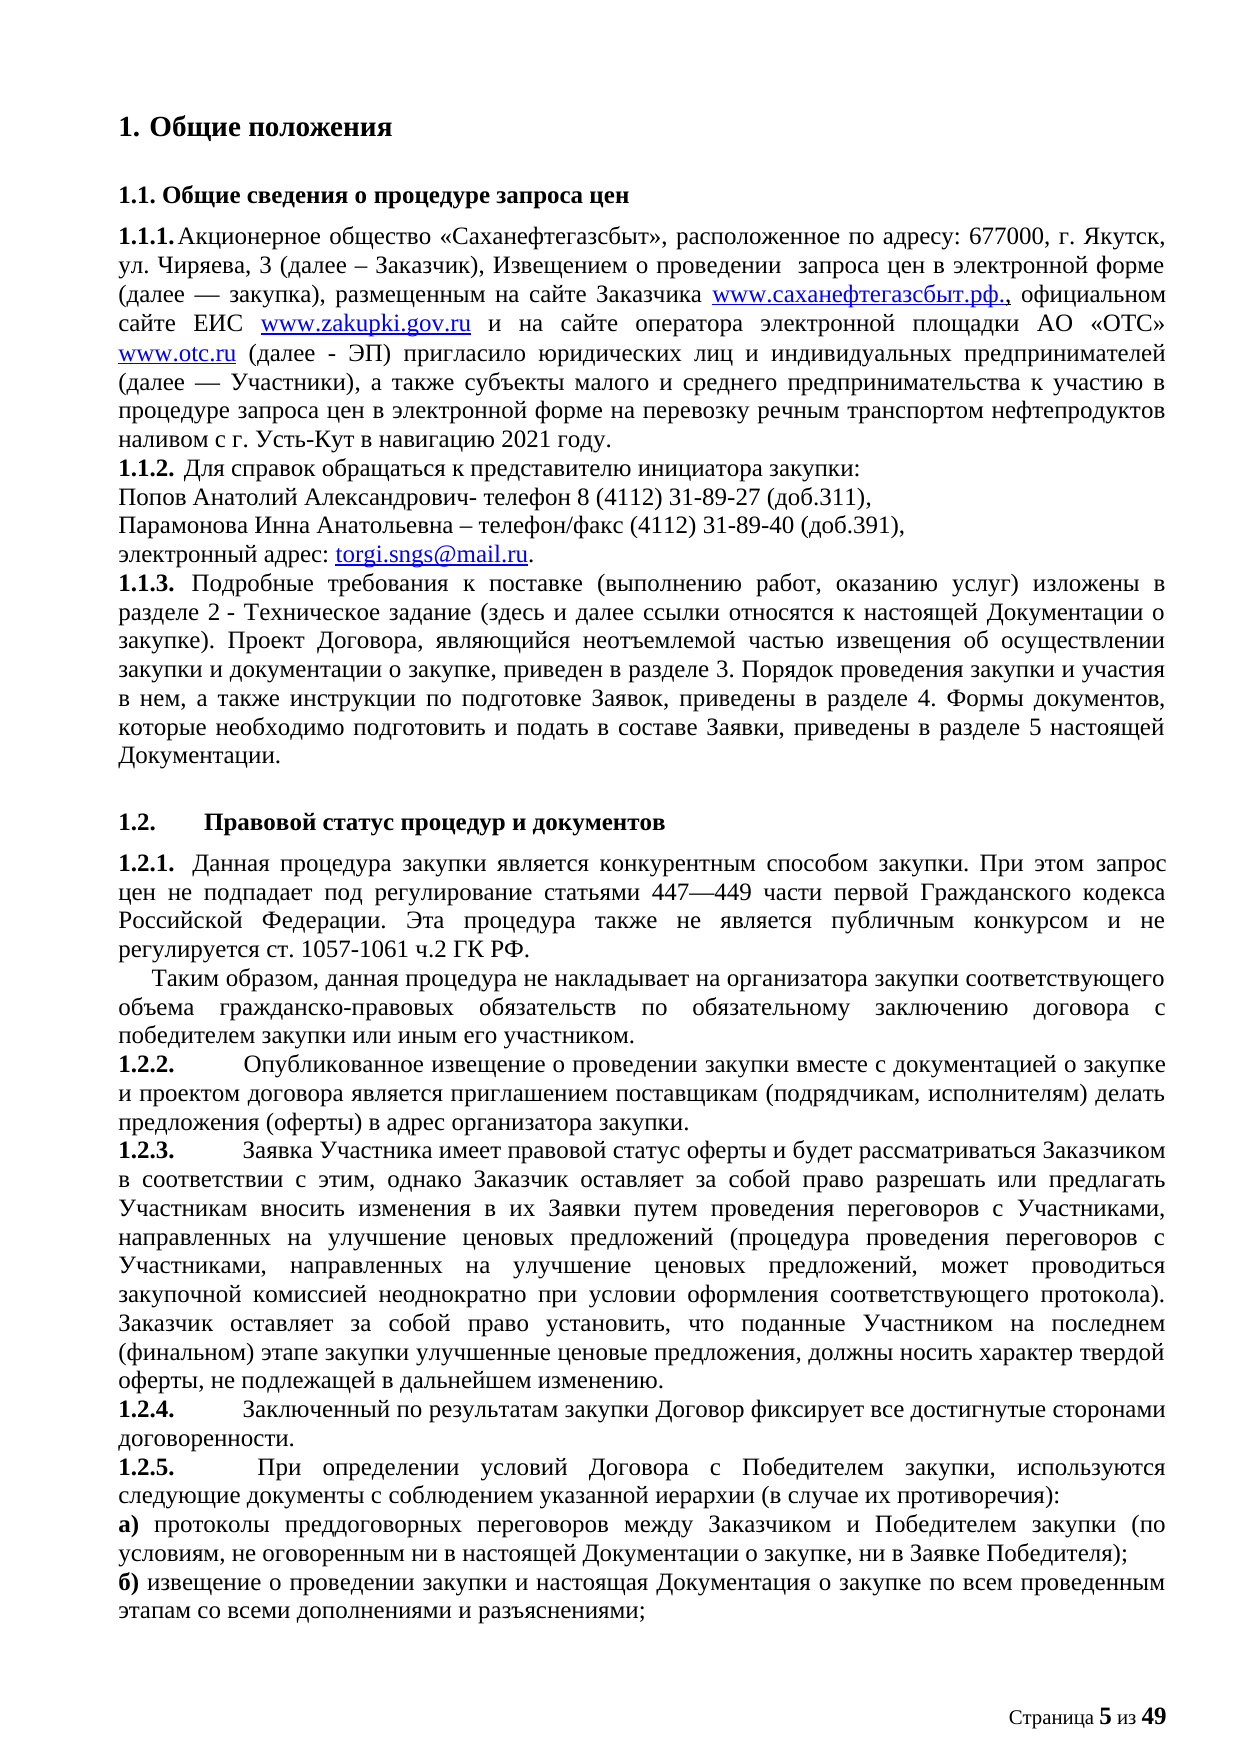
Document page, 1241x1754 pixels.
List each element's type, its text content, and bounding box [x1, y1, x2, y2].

text 1. Общие положения [118, 109, 1166, 143]
text 1.1. Общие сведения о процедуре запроса цен [118, 180, 1166, 209]
text электронный адрес: torgi.sngs@mail.ru. [118, 539, 1166, 568]
list Правовой статус процедур и документов [118, 807, 1166, 836]
list Опубликованное извещение о проведении закупки вместе с документацией о закупке и проектом договора является приглашением поставщикам (подрядчикам, исполнителям) делать предложения (оферты) в адрес организатора закупки. [118, 1049, 1166, 1136]
list Заявка Участника имеет правовой статус оферты и будет рассматриваться Заказчиком в соответствии с этим, однако Заказчик оставляет за собой право разрешать или предлагать Участникам вносить изменения в их Заявки путем проведения переговоров с Участниками, направленных на улучшение ценовых предложений (процедура проведения переговоров с Участниками, направленных на улучшение ценовых предложений, может проводиться закупочной комиссией неоднократно при условии оформления соответствующего протокола). Заказчик оставляет за собой право установить, что поданные Участником на последнем (финальном) этапе закупки улучшенные ценовые предложения, должны носить характер твердой оферты, не подлежащей в дальнейшем изменению. [118, 1136, 1166, 1394]
text б) извещение о проведении закупки и настоящая Документация о закупке по всем проведенным этапам со всеми дополнениями и разъяснениями; [118, 1567, 1166, 1624]
list Для справок обращаться к представителю инициатора закупки: [118, 453, 1166, 482]
list Подробные требования к поставке (выполнению работ, оказанию услуг) изложены в разделе 2 - Техническое задание (здесь и далее ссылки относятся к настоящей Документации о закупке). Проект Договора, являющийся неотъемлемой частью извещения об осуществлении закупки и документации о закупке, приведен в разделе 3. Порядок проведения закупки и участия в нем, а также инструкции по подготовке Заявок, приведены в разделе 4. Формы документов, которые необходимо подготовить и подать в составе Заявки, приведены в разделе 5 настоящей Документации. [118, 568, 1166, 769]
list Данная процедура закупки является конкурентным способом закупки. При этом запрос цен не подпадает под регулирование статьями 447—449 части первой Гражданского кодекса Российской Федерации. Эта процедура также не является публичным конкурсом и не регулируется ст. 1057-1061 ч.2 ГК РФ. [118, 848, 1166, 963]
text а) протоколы преддоговорных переговоров между Заказчиком и Победителем закупки (по условиям, не оговоренным ни в настоящей Документации о закупке, ни в Заявке Победителя); [118, 1509, 1166, 1567]
text Попов Анатолий Александрович- телефон 8 (4112) 31-89-27 (доб.311), [118, 482, 1166, 511]
text Таким образом, данная процедура не накладывает на организатора закупки соответствующего объема гражданско-правовых обязательств по обязательному заключению договора с победителем закупки или иным его участником. [118, 963, 1166, 1049]
list При определении условий Договора с Победителем закупки, используются следующие документы с соблюдением указанной иерархии (в случае их противоречия): [118, 1452, 1166, 1509]
list Заключенный по результатам закупки Договор фиксирует все достигнутые сторонами договоренности. [118, 1394, 1166, 1452]
text Парамонова Инна Анатольевна – телефон/факс (4112) 31-89-40 (доб.391), [118, 511, 1166, 539]
list Акционерное общество «Саханефтегазсбыт», расположенное по адресу: 677000, г. Якутск, ул. Чиряева, 3 (далее – Заказчик), Извещением о проведении запроса цен в электронной форме (далее — закупка), размещенным на сайте Заказчика www.саханефтегазсбыт.рф., официальном сайте ЕИС www.zakupki.gov.ru и на сайте оператора электронной площадки АО «ОТС» www.otc.ru (далее - ЭП) пригласило юридических лиц и индивидуальных предпринимателей (далее — Участники), а также субъекты малого и среднего предпринимательства к участию в процедуре запроса цен в электронной форме на перевозку речным транспортом нефтепродуктов наливом с г. Усть-Кут в навигацию 2021 году. [118, 221, 1166, 453]
